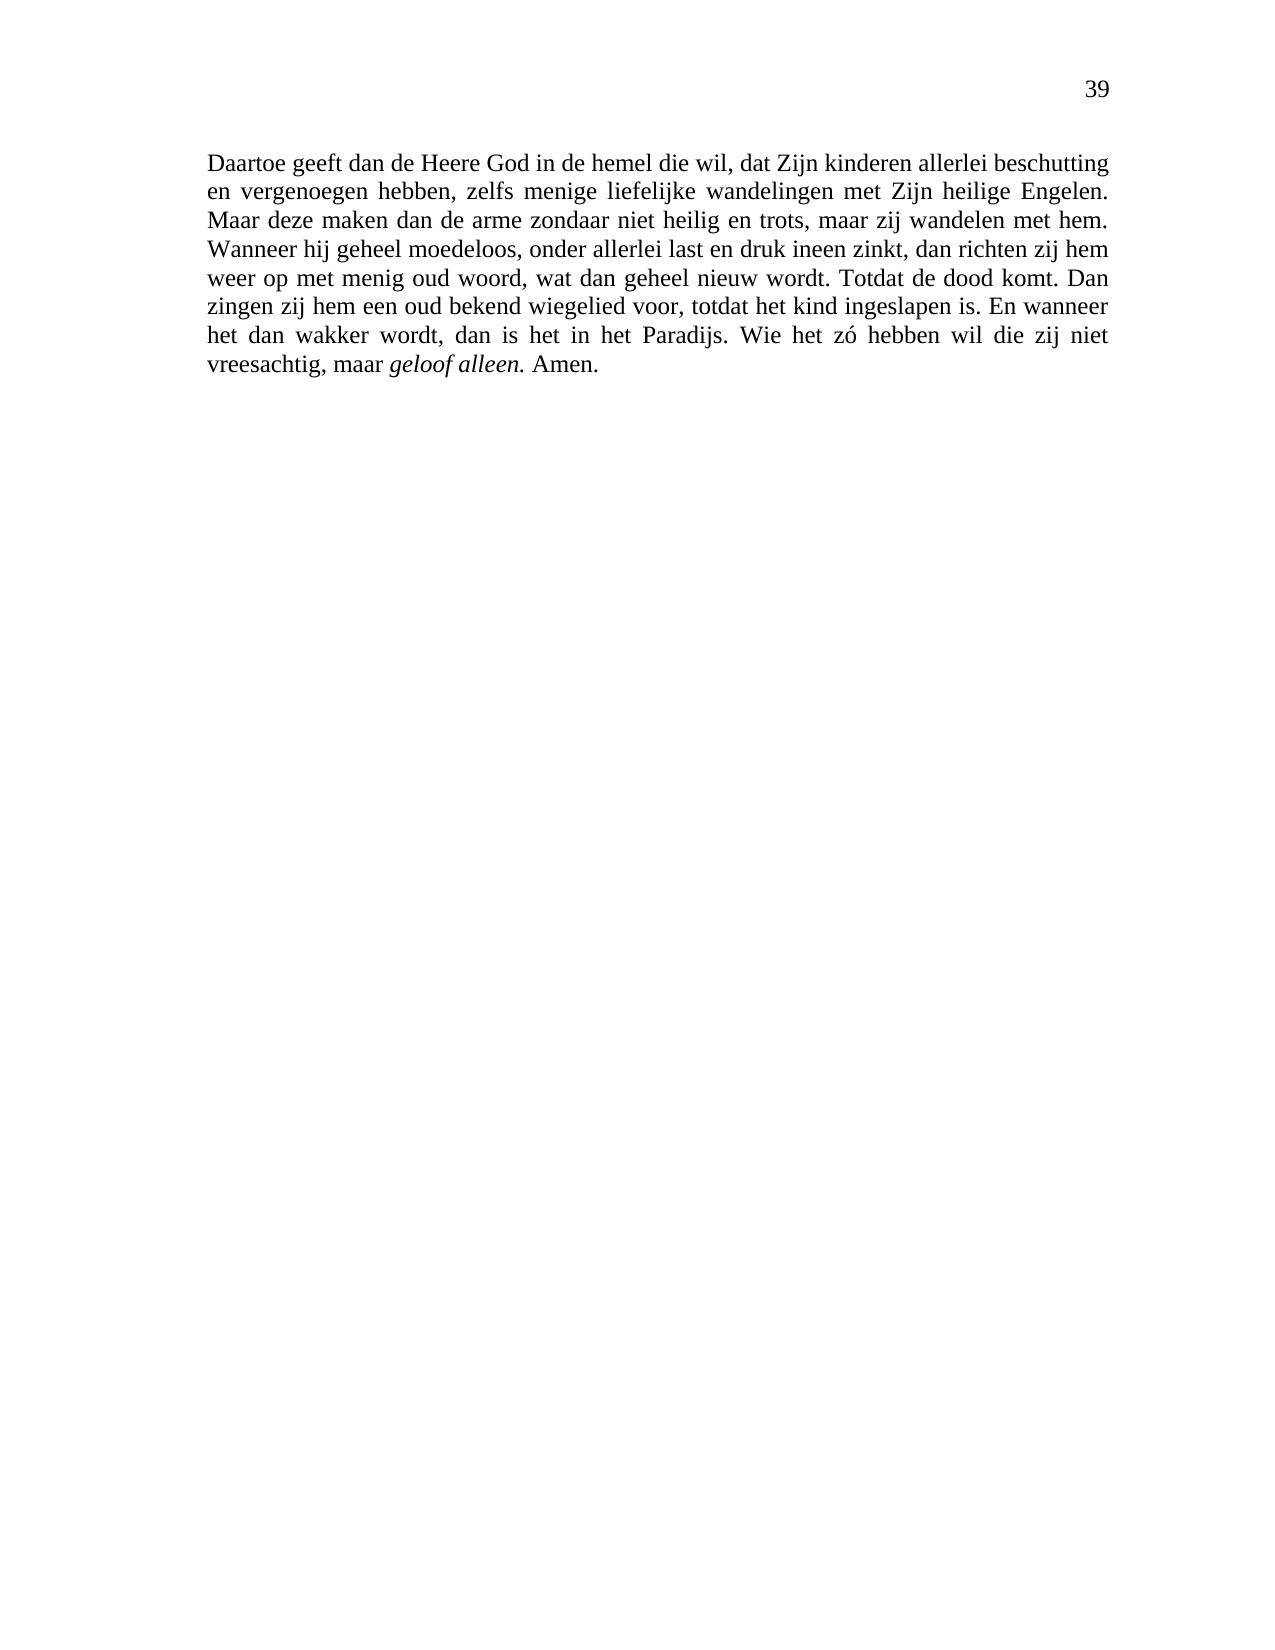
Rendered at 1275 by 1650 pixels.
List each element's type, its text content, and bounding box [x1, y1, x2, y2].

text Daartoe geeft dan de Heere God in de hemel die wil, dat Zijn kinderen allerlei beschutting en vergenoegen hebben, zelfs menige liefelijke wandelingen met Zijn heilige Engelen. Maar deze maken dan de arme zondaar niet heilig en trots, maar zij wandelen met hem. Wanneer hij geheel moedeloos, onder allerlei last en druk ineen zinkt, dan richten zij hem weer op met menig oud woord, wat dan geheel nieuw wordt. Totdat de dood komt. Dan zingen zij hem een oud bekend wiegelied voor, totdat het kind ingeslapen is. En wanneer het dan wakker wordt, dan is het in het Paradijs. Wie het zó hebben wil die zij niet vreesachtig, maar geloof alleen. Amen. [207, 148, 1109, 378]
